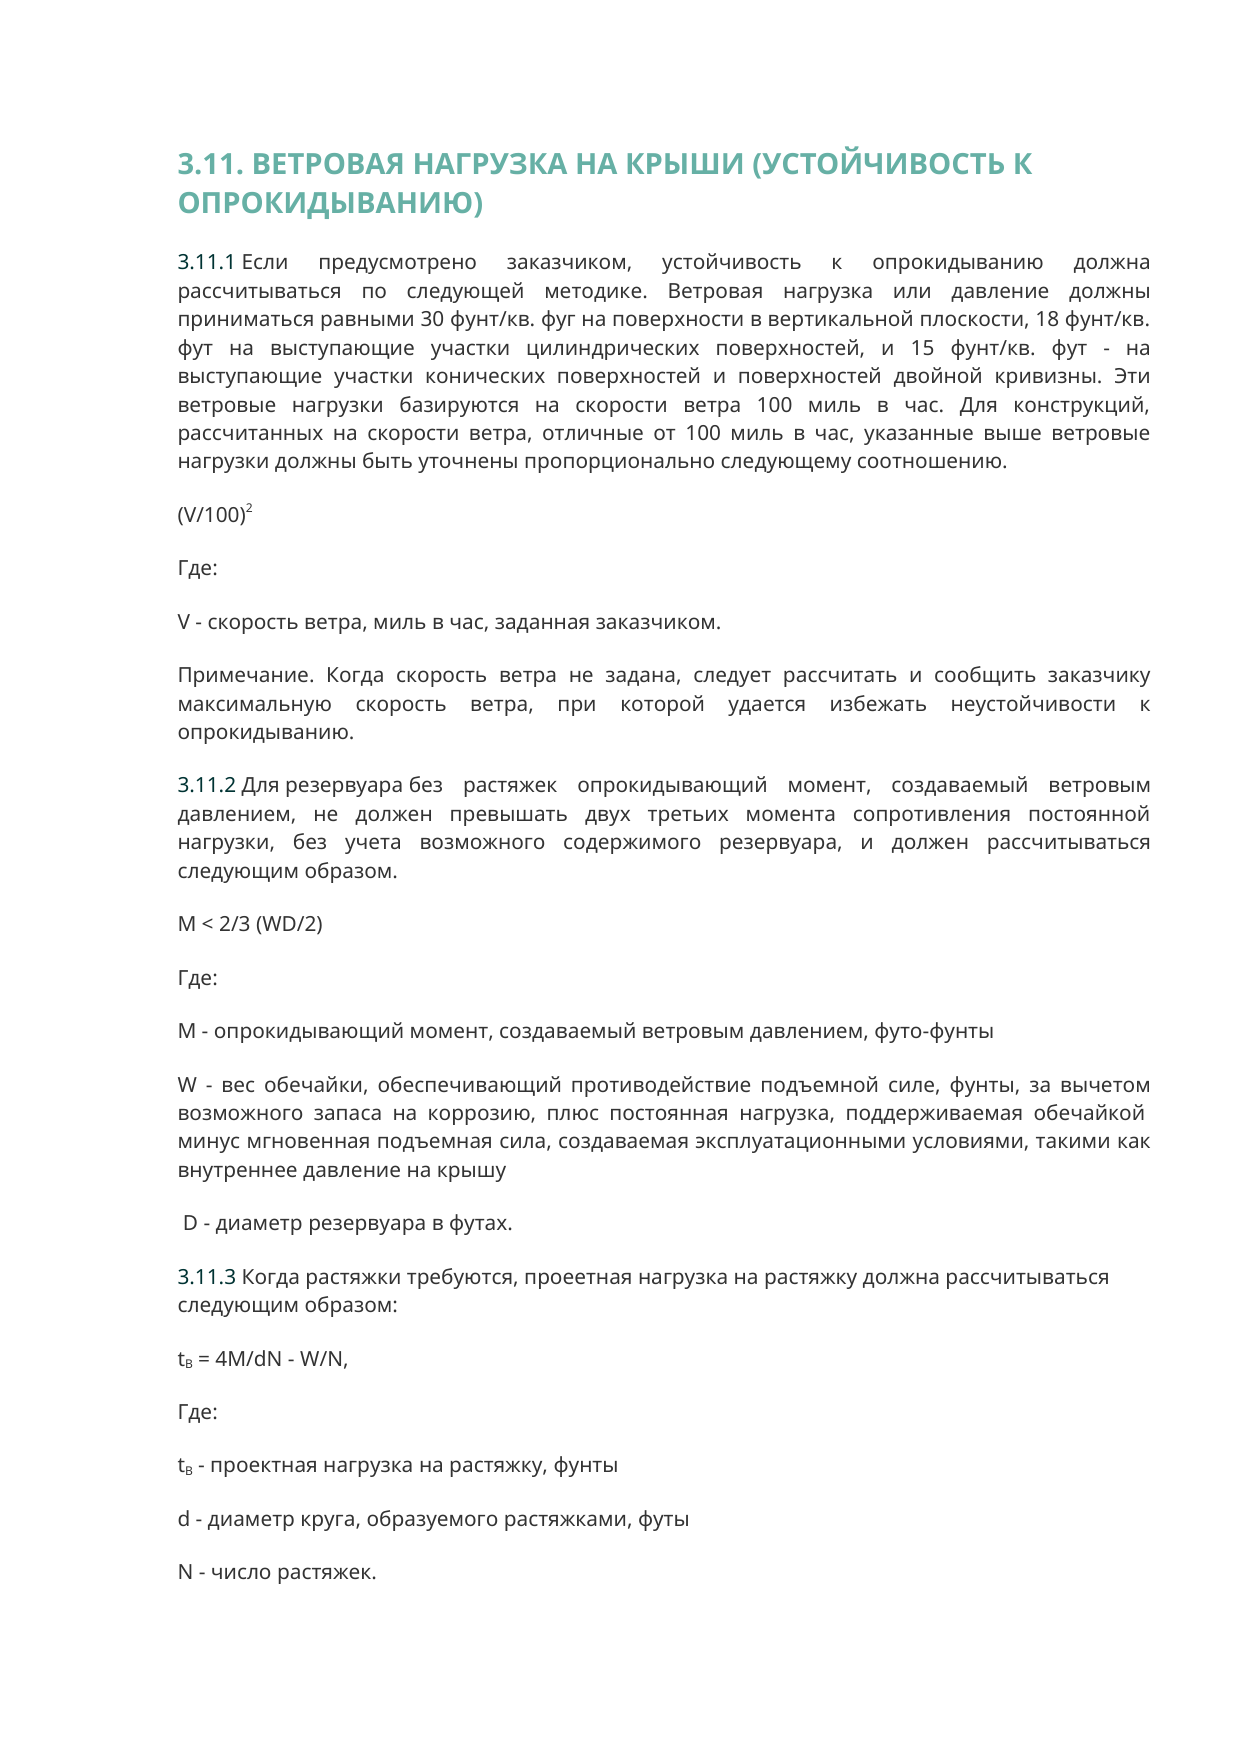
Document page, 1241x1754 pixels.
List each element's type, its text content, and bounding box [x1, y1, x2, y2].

text N - число растяжек. [177, 1557, 1152, 1586]
text М - опрокидывающий момент, создаваемый ветровым давлением, футо-фунты [177, 1016, 1152, 1045]
text d - диаметр круга, образуемого растяжками, футы [177, 1504, 1152, 1532]
text 3.11.3 Когда растяжки требуются, проеетная нагрузка на растяжку должна рассчитываться следующим образом: [177, 1262, 1152, 1319]
text tB = 4M/dN - W/N, [177, 1344, 1152, 1372]
subtitle 3.11. ВЕТРОВАЯ НАГРУЗКА НА КРЫШИ (УСТОЙЧИВОСТЬ К ОПРОКИДЫВАНИЮ) [177, 143, 1152, 222]
text tB - проектная нагрузка на растяжку, фунты [177, 1451, 1152, 1479]
text D - диаметр резервуара в футах. [177, 1208, 1152, 1237]
text Примечание. Когда скорость ветра не задана, следует рассчитать и сообщить заказчику максимальную скорость ветра, при которой удается избежать неустойчивости к опрокидыванию. [177, 660, 1152, 746]
text 3.11.1 Если предусмотрено заказчиком, устойчивость к опрокидыванию должна рассчитываться по следующей методике. Ветровая нагрузка или давление должны приниматься равными 30 фунт/кв. фуг на поверхности в вертикальной плоскости, 18 фунт/кв. фут на выступающие участки цилиндрических поверхностей, и 15 фунт/кв. фут - на выступающие участки конических поверхностей и поверхностей двойной кривизны. Эти ветровые нагрузки базируются на скорости ветра 100 миль в час. Для конструкций, рассчитанных на скорости ветра, отличные от 100 миль в час, указанные выше ветровые нагрузки должны быть уточнены пропорционально следующему соотношению. [177, 247, 1152, 475]
text Где: [177, 553, 1152, 582]
text W - вес обечайки, обеспечивающий противодействие подъемной силе, фунты, за вычетом возможного запаса на коррозию, плюс постоянная нагрузка, поддерживаемая обечайкой минус мгновенная подъемная сила, создаваемая эксплуатационными условиями, такими как внутреннее давление на крышу [177, 1070, 1152, 1183]
text M < 2/3 (WD/2) [177, 909, 1152, 938]
text V - скорость ветра, миль в час, заданная заказчиком. [177, 607, 1152, 635]
text Где: [177, 1397, 1152, 1426]
text Где: [177, 963, 1152, 991]
text 3.11.2 Для резервуара без растяжек опрокидывающий момент, создаваемый ветровым давлением, не должен превышать двух третьих момента сопротивления постоянной нагрузки, без учета возможного содержимого резервуара, и должен рассчитываться следующим образом. [177, 771, 1152, 884]
text (V/100)2 [177, 500, 1152, 528]
